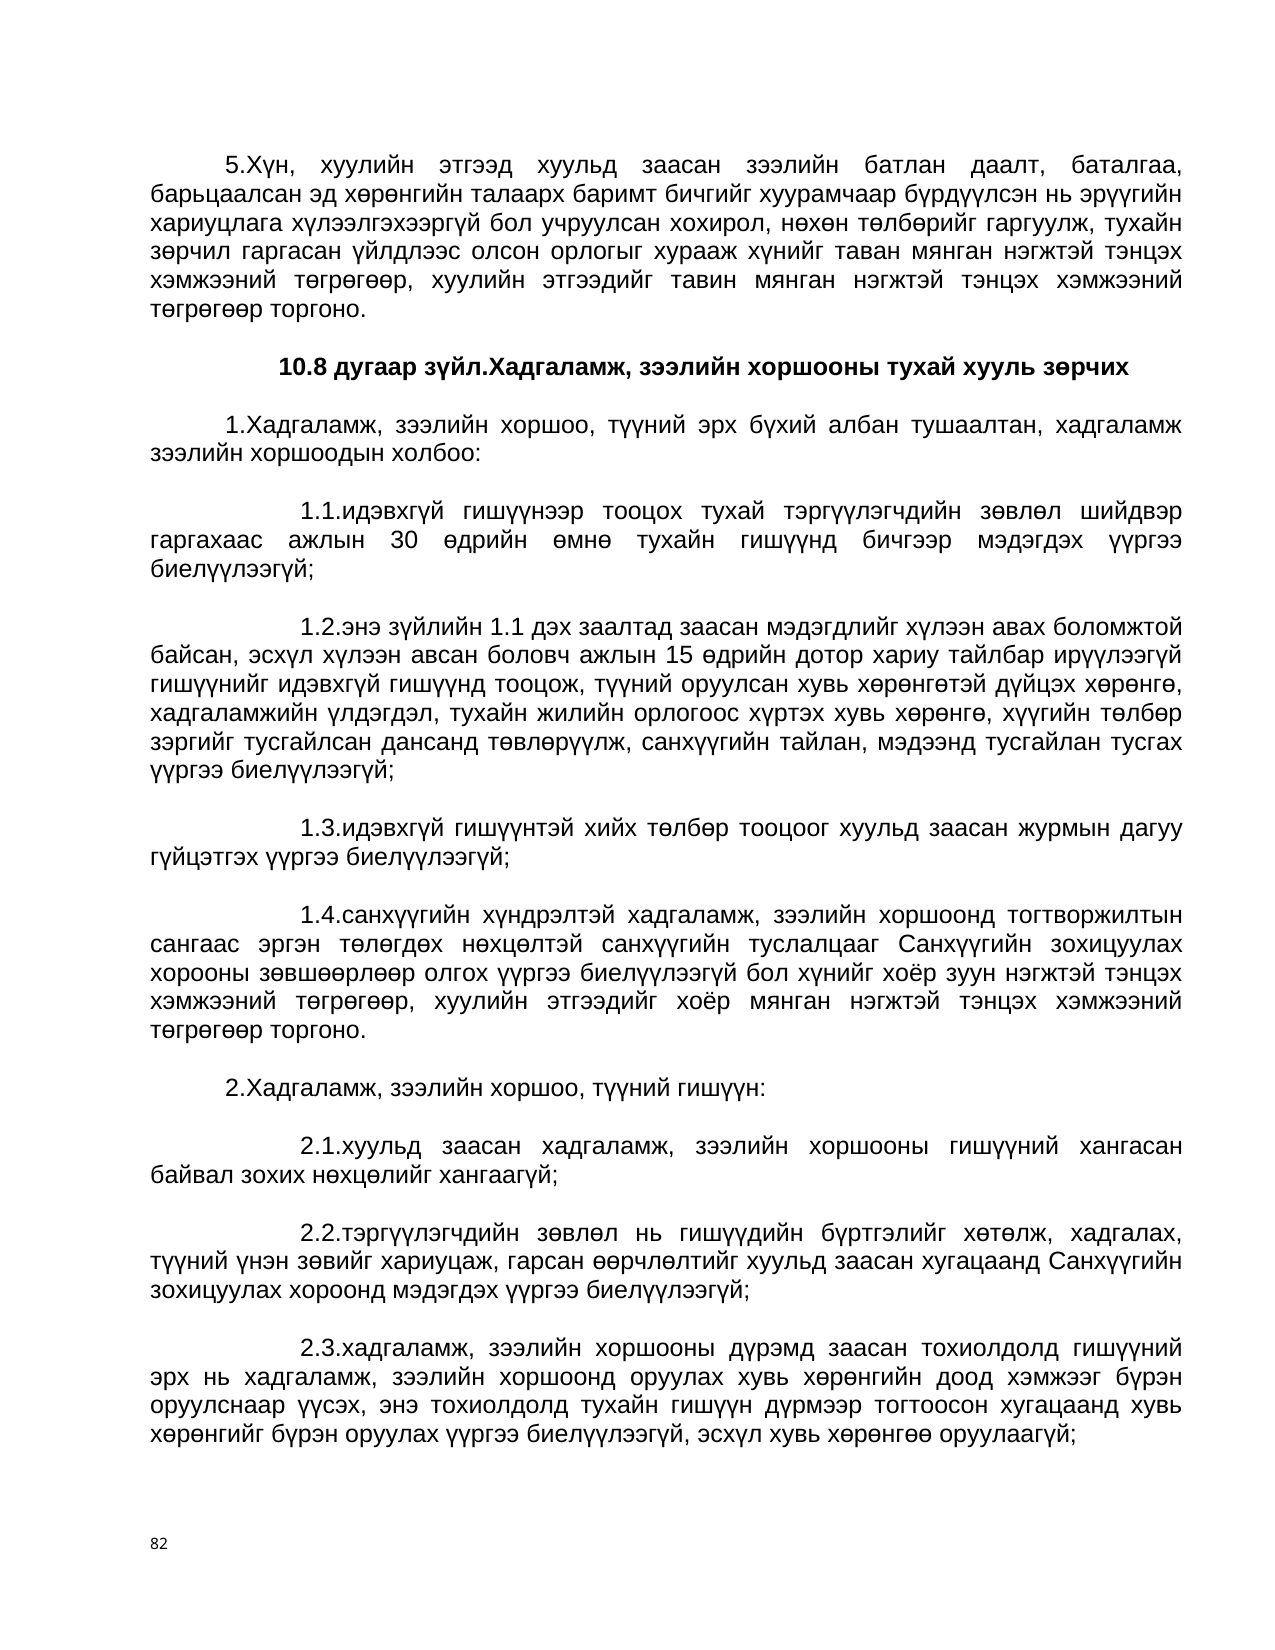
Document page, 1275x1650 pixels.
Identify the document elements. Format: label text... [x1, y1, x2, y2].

text 10.8 дугаар зүйл.Хадгаламж, зээлийн хоршооны тухай хууль зөрчих [150, 352, 1184, 380]
text 1.2.энэ зүйлийн 1.1 дэх заалтад заасан мэдэгдлийг хүлээн авах боломжтой байсан, эсхүл хүлээн авсан боловч ажлын 15 өдрийн дотор хариу тайлбар ирүүлээгүй гишүүнийг идэвхгүй гишүүнд тооцож, түүний оруулсан хувь хөрөнгөтэй дүйцэх хөрөнгө, хадгаламжийн үлдэгдэл, тухайн жилийн орлогоос хүртэх хувь хөрөнгө, хүүгийн төлбөр зэргийг тусгайлсан дансанд төвлөрүүлж, санхүүгийн тайлан, мэдээнд тусгайлан тусгах үүргээ биелүүлээгүй; [150, 612, 1184, 784]
text 1.1.идэвхгүй гишүүнээр тооцох тухай тэргүүлэгчдийн зөвлөл шийдвэр гаргахаас ажлын 30 өдрийн өмнө тухайн гишүүнд бичгээр мэдэгдэх үүргээ биелүүлээгүй; [150, 496, 1184, 582]
text 2.3.хадгаламж, зээлийн хоршооны дүрэмд заасан тохиолдолд гишүүний эрх нь хадгаламж, зээлийн хоршоонд оруулах хувь хөрөнгийн доод хэмжээг бүрэн оруулснаар үүсэх, энэ тохиолдолд тухайн гишүүн дүрмээр тогтоосон хугацаанд хувь хөрөнгийг бүрэн оруулах үүргээ биелүүлээгүй, эсхүл хувь хөрөнгөө оруулаагүй; [150, 1333, 1184, 1448]
text 5.Хүн, хуулийн этгээд хуульд заасан зээлийн батлан даалт, баталгаа, барьцаалсан эд хөрөнгийн талаарх баримт бичгийг хуурамчаар бүрдүүлсэн нь эрүүгийн хариуцлага хүлээлгэхээргүй бол учруулсан хохирол, нөхөн төлбөрийг гаргуулж, тухайн зөрчил гаргасан үйлдлээс олсон орлогыг хурааж хүнийг таван мянган нэгжтэй тэнцэх хэмжээний төгрөгөөр, хуулийн этгээдийг тавин мянган нэгжтэй тэнцэх хэмжээний төгрөгөөр торгоно. [150, 150, 1184, 322]
text 1.Хадгаламж, зээлийн хоршоо, түүний эрх бүхий албан тушаалтан, хадгаламж зээлийн хоршоодын холбоо: [150, 409, 1184, 467]
text 2.1.хуульд заасан хадгаламж, зээлийн хоршооны гишүүний хангасан байвал зохих нөхцөлийг хангаагүй; [150, 1131, 1184, 1188]
text 1.3.идэвхгүй гишүүнтэй хийх төлбөр тооцоог хуульд заасан журмын дагуу гүйцэтгэх үүргээ биелүүлээгүй; [150, 813, 1184, 871]
text 1.4.санхүүгийн хүндрэлтэй хадгаламж, зээлийн хоршоонд тогтворжилтын сангаас эргэн төлөгдөх нөхцөлтэй санхүүгийн туслалцааг Санхүүгийн зохицуулах хорооны зөвшөөрлөөр олгох үүргээ биелүүлээгүй бол хүнийг хоёр зуун нэгжтэй тэнцэх хэмжээний төгрөгөөр, хуулийн этгээдийг хоёр мянган нэгжтэй тэнцэх хэмжээний төгрөгөөр торгоно. [150, 900, 1184, 1044]
text 2.2.тэргүүлэгчдийн зөвлөл нь гишүүдийн бүртгэлийг хөтөлж, хадгалах, түүний үнэн зөвийг хариуцаж, гарсан өөрчлөлтийг хуульд заасан хугацаанд Санхүүгийн зохицуулах хороонд мэдэгдэх үүргээ биелүүлээгүй; [150, 1217, 1184, 1304]
text 2.Хадгаламж, зээлийн хоршоо, түүний гишүүн: [150, 1073, 1184, 1102]
